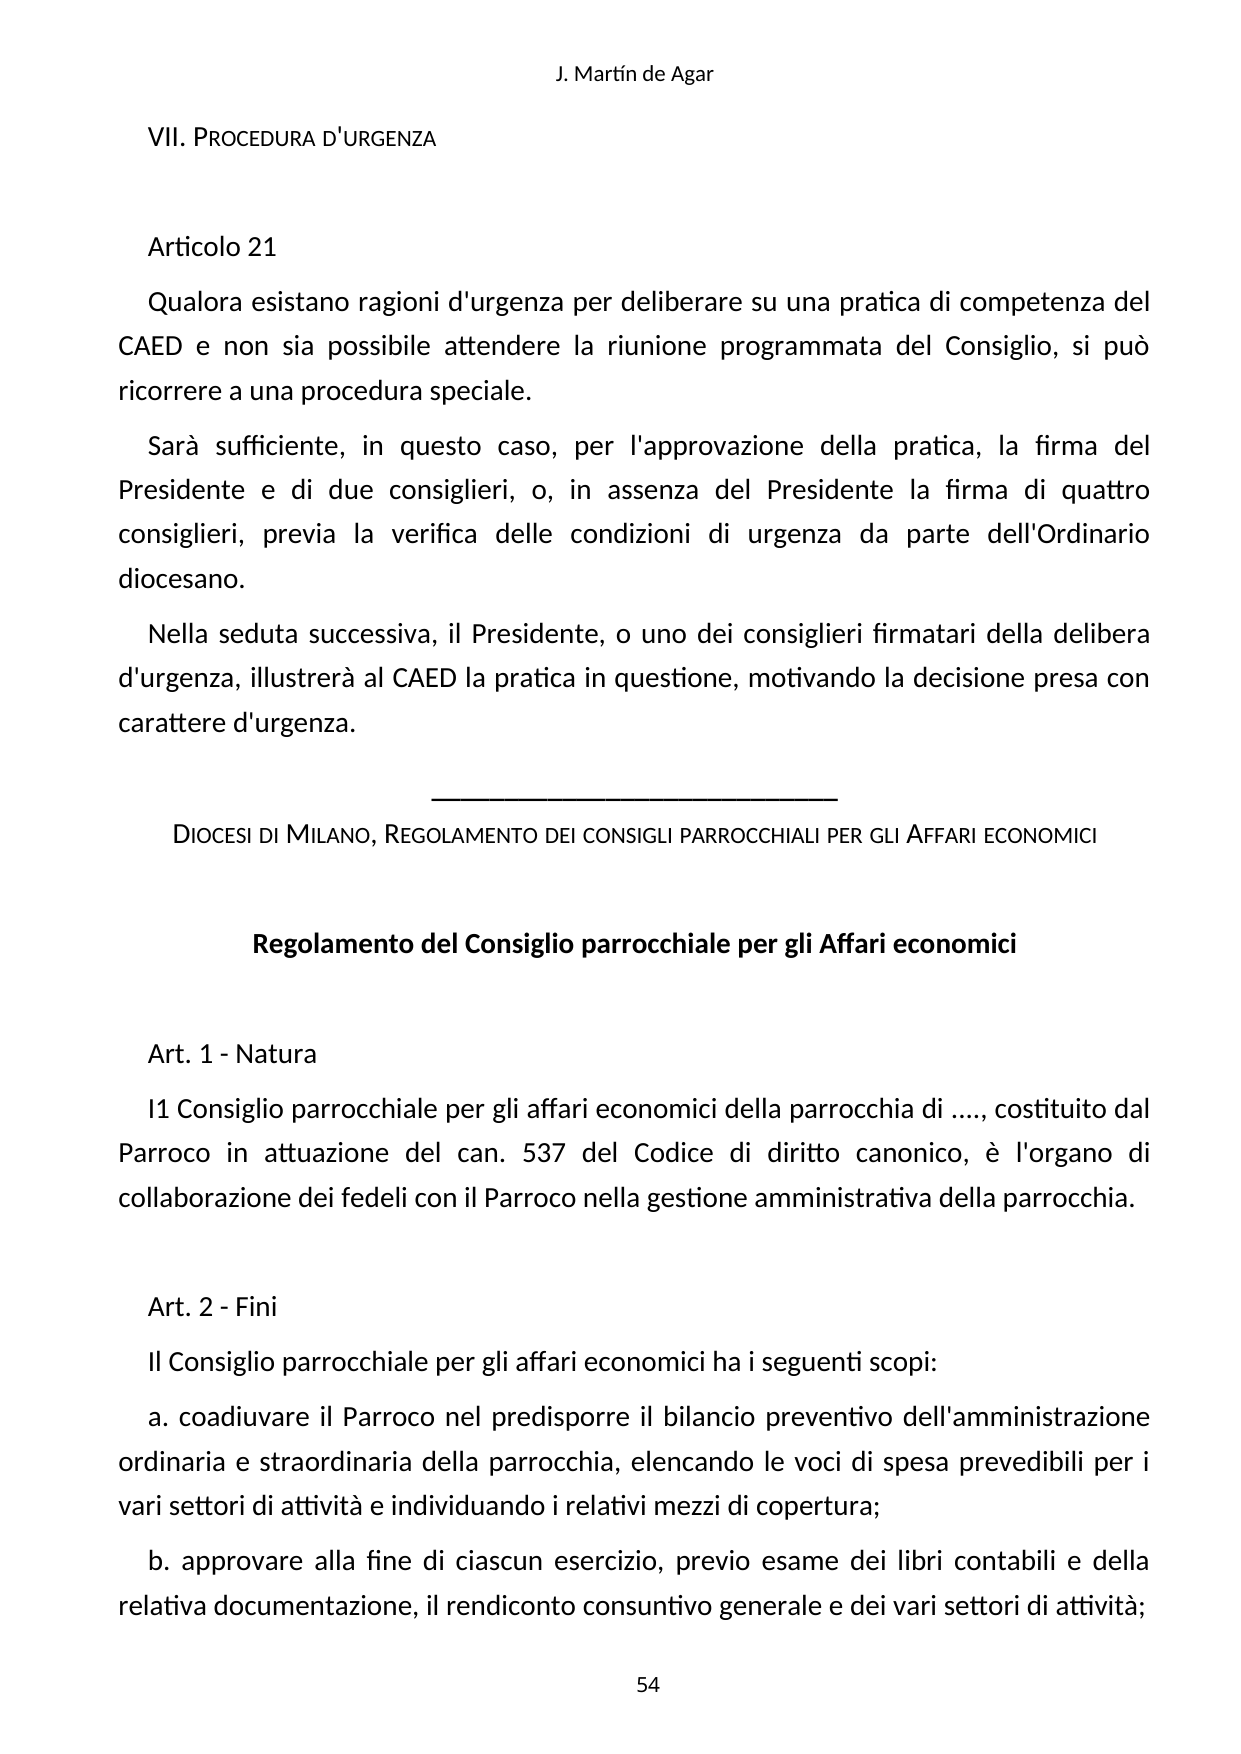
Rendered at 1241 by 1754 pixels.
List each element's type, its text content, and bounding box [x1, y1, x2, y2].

text VII. Procedura d'urgenza [118, 118, 1152, 154]
text Diocesi di Milano, Regolamento dei consigli parrocchiali per gli Affari economici [118, 815, 1152, 851]
text Regolamento del Consiglio parrocchiale per gli Affari economici [118, 925, 1152, 961]
text Art. 2 - Fini [118, 1288, 1152, 1324]
text Art. 1 - Natura [118, 1035, 1152, 1071]
text Qualora esistano ragioni d'urgenza per deliberare su una pratica di competenza del CAED e non sia possibile attendere la riunione programmata del Consiglio, si può ricorrere a una procedura speciale. [118, 283, 1152, 407]
text Il Consiglio parrocchiale per gli affari economici ha i seguenti scopi: [118, 1343, 1152, 1379]
text Sarà sufficiente, in questo caso, per l'approvazione della pratica, la firma del Presidente e di due consiglieri, o, in assenza del Presidente la firma di quattro consiglieri, previa la verifica delle condizioni di urgenza da parte dell'Ordinario diocesano. [118, 427, 1152, 596]
text b. approvare alla fine di ciascun esercizio, previo esame dei libri contabili e della relativa documentazione, il rendiconto consuntivo generale e dei vari settori di attività; [118, 1542, 1152, 1622]
text ____________________________ [118, 769, 1152, 805]
text I1 Consiglio parrocchiale per gli affari economici della parrocchia di ...., costituito dal Parroco in attuazione del can. 537 del Codice di diritto canonico, è l'organo di collaborazione dei fedeli con il Parroco nella gestione amministrativa della parrocchia. [118, 1090, 1152, 1214]
text Nella seduta successiva, il Presidente, o uno dei consiglieri firmatari della delibera d'urgenza, illustrerà al CAED la pratica in questione, motivando la decisione presa con carattere d'urgenza. [118, 615, 1152, 739]
text Articolo 21 [118, 228, 1152, 263]
text a. coadiuvare il Parroco nel predisporre il bilancio preventivo dell'amministrazione ordinaria e straordinaria della parrocchia, elencando le voci di spesa prevedibili per i vari settori di attività e individuando i relativi mezzi di copertura; [118, 1398, 1152, 1523]
